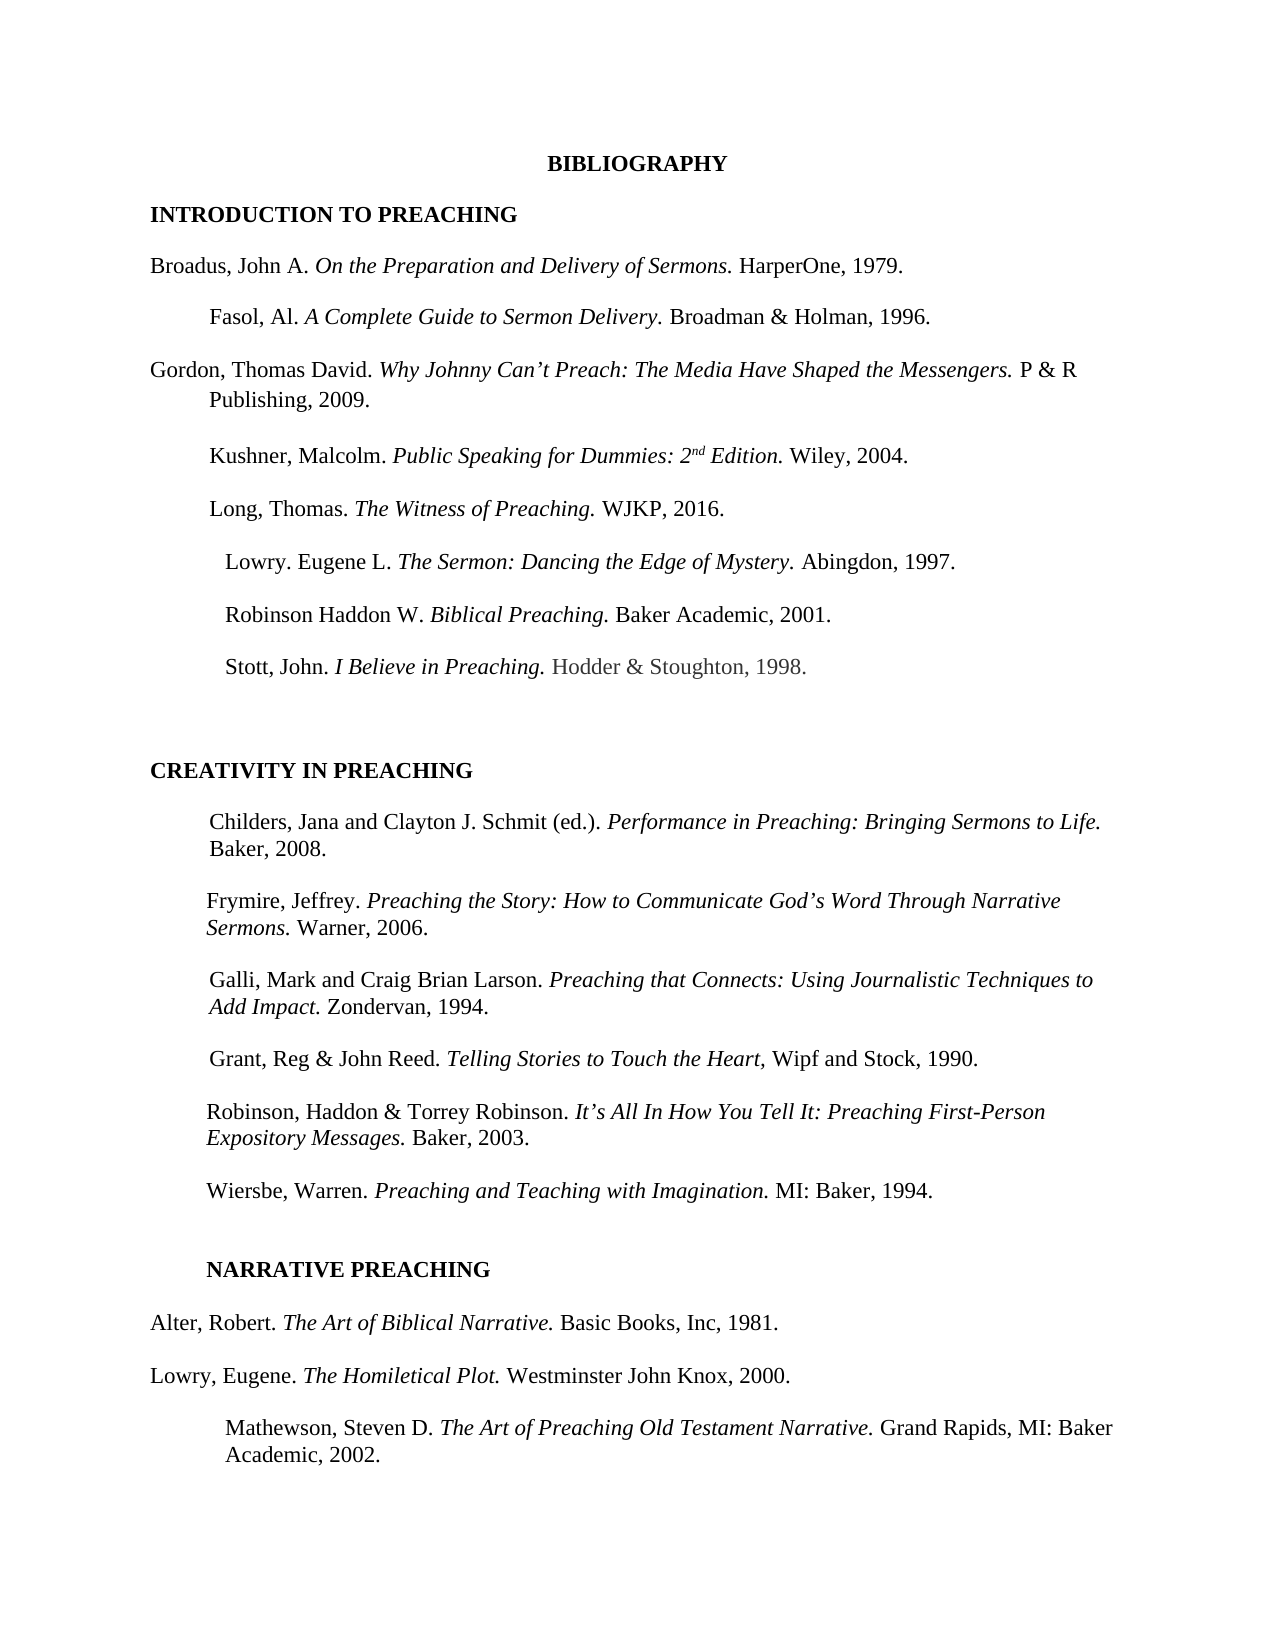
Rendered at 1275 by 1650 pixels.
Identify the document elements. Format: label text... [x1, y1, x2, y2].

text Robinson Haddon W. Biblical Preaching. Baker Academic, 2001. [225, 601, 1125, 627]
text Wiersbe, Warren. Preaching and Teaching with Imagination. MI: Baker, 1994. [206, 1177, 1125, 1203]
text CREATIVITY IN PREACHING [150, 757, 1125, 783]
text Alter, Robert. The Art of Biblical Narrative. Basic Books, Inc, 1981. [150, 1309, 1125, 1335]
text Grant, Reg & John Reed. Telling Stories to Touch the Heart, Wipf and Stock, 1990. [209, 1045, 1125, 1072]
text NARRATIVE PREACHING [206, 1256, 1125, 1283]
text Lowry. Eugene L. The Sermon: Dancing the Edge of Mystery. Abingdon, 1997. [225, 548, 1125, 574]
text Lowry, Eugene. The Homiletical Plot. Westminster John Knox, 2000. [150, 1362, 1125, 1388]
text Stott, John. I Believe in Preaching. Hodder & Stoughton, 1998. [225, 653, 1125, 680]
text Gordon, Thomas David. Why Johnny Can’t Preach: The Media Have Shaped the Messengers. P & R Publishing, 2009. [150, 356, 1125, 412]
text INTRODUCTION TO PREACHING [150, 201, 1125, 227]
text Fasol, Al. A Complete Guide to Sermon Delivery. Broadman & Holman, 1996. [209, 303, 1125, 329]
text Frymire, Jeffrey. Preaching the Story: How to Communicate God’s Word Through Narrative Sermons. Warner, 2006. [206, 887, 1125, 940]
text Kushner, Malcolm. Public Speaking for Dummies: 2nd Edition. Wiley, 2004. [209, 443, 1125, 469]
text Galli, Mark and Craig Brian Larson. Preaching that Connects: Using Journalistic Techniques to Add Impact. Zondervan, 1994. [209, 966, 1125, 1019]
text Broadus, John A. On the Preparation and Delivery of Sermons. HarperOne, 1979. [150, 252, 1125, 278]
text BIBLIOGRAPHY [150, 150, 1125, 176]
text Mathewson, Steven D. The Art of Preaching Old Testament Narrative. Grand Rapids, MI: Baker Academic, 2002. [225, 1414, 1125, 1467]
text Childers, Jana and Clayton J. Schmit (ed.). Performance in Preaching: Bringing Sermons to Life. Baker, 2008. [209, 808, 1125, 861]
text Robinson, Haddon & Torrey Robinson. It’s All In How You Tell It: Preaching First-Person Expository Messages. Baker, 2003. [206, 1098, 1125, 1151]
text Long, Thomas. The Witness of Preaching. WJKP, 2016. [209, 495, 1125, 522]
